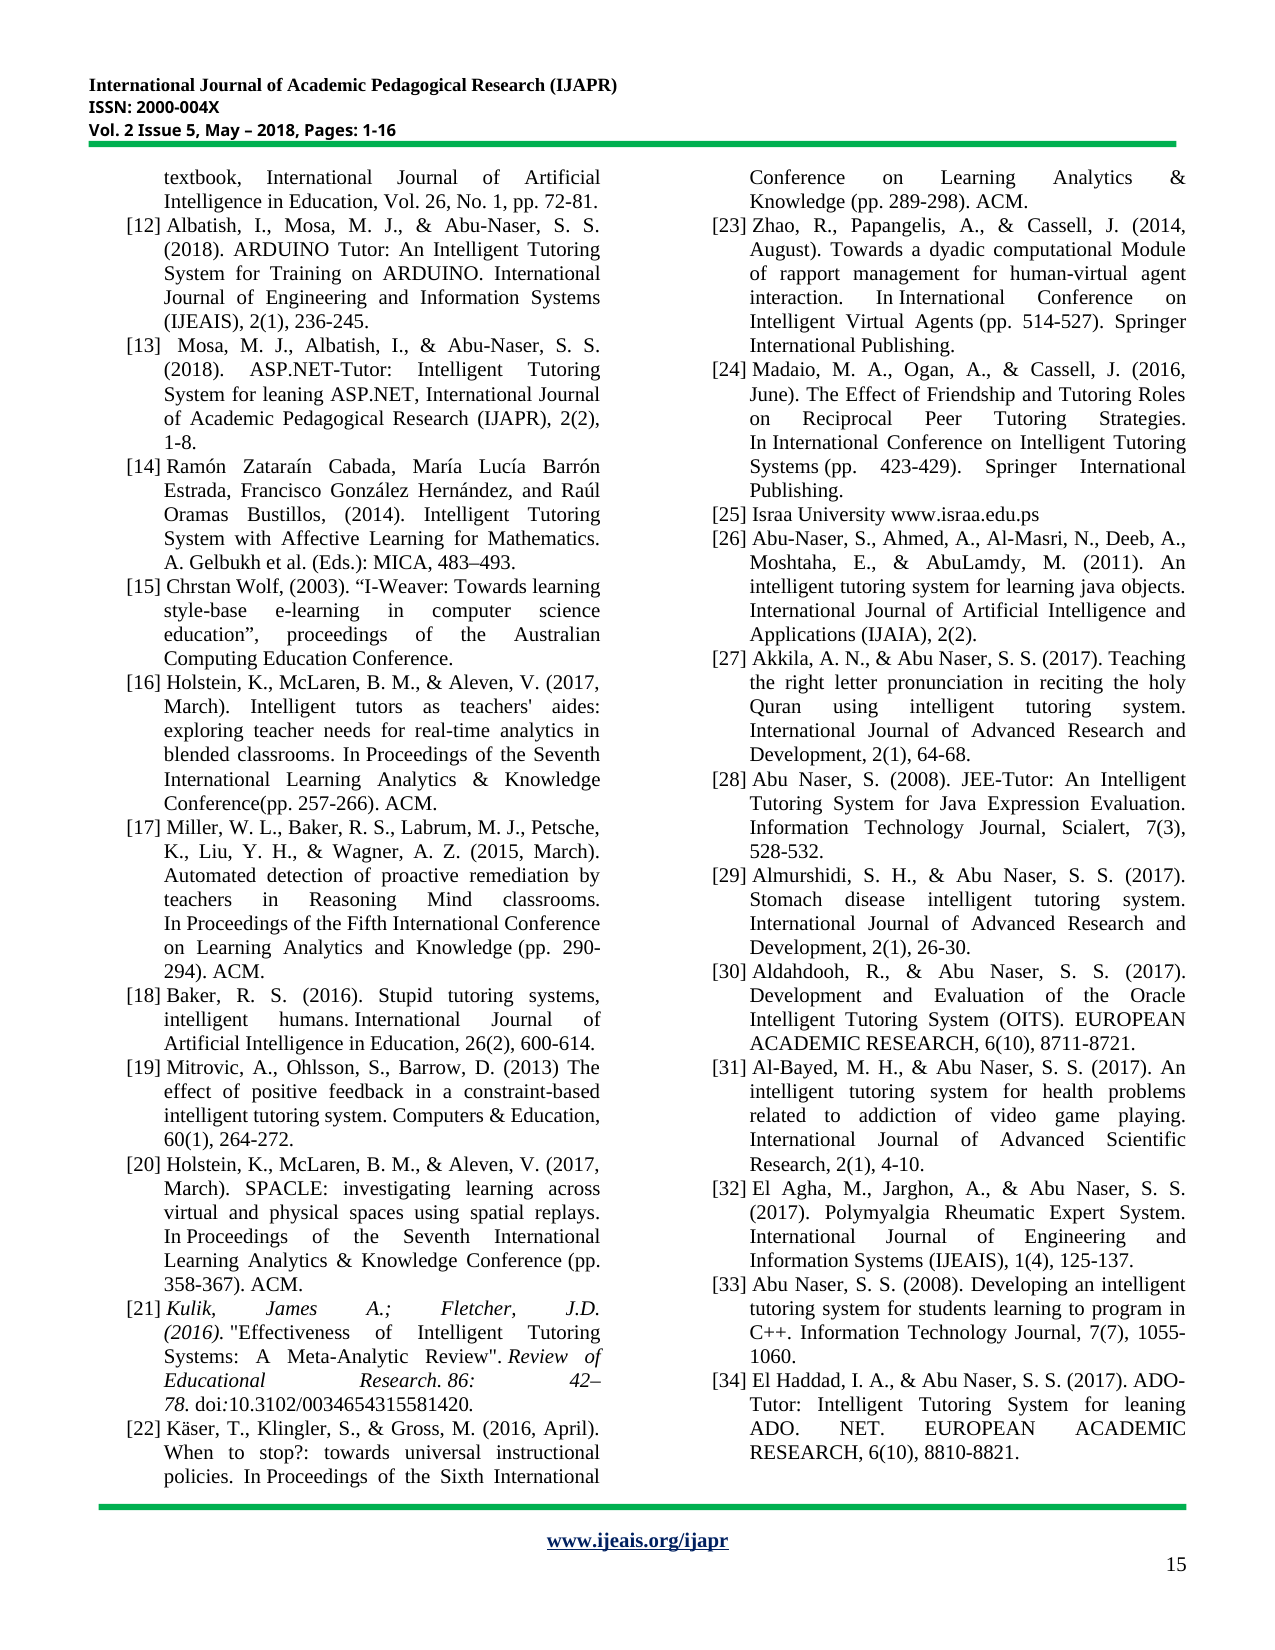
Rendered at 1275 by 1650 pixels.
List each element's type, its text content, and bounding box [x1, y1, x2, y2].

list Mosa, M. J., Albatish, I., & Abu-Naser, S. S. (2018). ASP.NET-Tutor: Intelligent Tutoring System for leaning ASP.NET, International Journal of Academic Pedagogical Research (IJAPR), 2(2), 1-8. [126, 333, 601, 454]
list Aldahdooh, R., & Abu Naser, S. S. (2017). Development and Evaluation of the Oracle Intelligent Tutoring System (OITS). EUROPEAN ACADEMIC RESEARCH, 6(10), 8711-8721. [712, 959, 1186, 1055]
list Baker, R. S. (2016). Stupid tutoring systems, intelligent humans. International Journal of Artificial Intelligence in Education, 26(2), 600-614. [126, 983, 601, 1055]
list El Agha, M., Jarghon, A., & Abu Naser, S. S. (2017). Polymyalgia Rheumatic Expert System. International Journal of Engineering and Information Systems (IJEAIS), 1(4), 125-137. [712, 1176, 1186, 1272]
list Zhao, R., Papangelis, A., & Cassell, J. (2014, August). Towards a dyadic computational Module of rapport management for human-virtual agent interaction. In International Conference on Intelligent Virtual Agents (pp. 514-527). Springer International Publishing. [712, 213, 1186, 357]
list Israa University www.israa.edu.ps [712, 502, 1186, 526]
list Miller, W. L., Baker, R. S., Labrum, M. J., Petsche, K., Liu, Y. H., & Wagner, A. Z. (2015, March). Automated detection of proactive remediation by teachers in Reasoning Mind classrooms. In Proceedings of the Fifth International Conference on Learning Analytics and Knowledge (pp. 290-294). ACM. [126, 814, 601, 983]
list Holstein, K., McLaren, B. M., & Aleven, V. (2017, March). SPACLE: investigating learning across virtual and physical spaces using spatial replays. In Proceedings of the Seventh International Learning Analytics & Knowledge Conference (pp. 358-367). ACM. [126, 1151, 601, 1296]
list Holstein, K., McLaren, B. M., & Aleven, V. (2017, March). Intelligent tutors as teachers' aides: exploring teacher needs for real-time analytics in blended classrooms. In Proceedings of the Seventh International Learning Analytics & Knowledge Conference(pp. 257-266). ACM. [126, 670, 601, 814]
list Abu Naser, S. (2008). JEE-Tutor: An Intelligent Tutoring System for Java Expression Evaluation. Information Technology Journal, Scialert, 7(3), 528-532. [712, 766, 1186, 863]
list Akkila, A. N., & Abu Naser, S. S. (2017). Teaching the right letter pronunciation in reciting the holy Quran using intelligent tutoring system. International Journal of Advanced Research and Development, 2(1), 64-68. [712, 646, 1186, 766]
list Kulik, James A.; Fletcher, J.D. (2016). "Effectiveness of Intelligent Tutoring Systems: A Meta-Analytic Review". Review of Educational Research. 86: 42–78. doi:10.3102/0034654315581420. [126, 1296, 601, 1416]
list Käser, T., Klingler, S., & Gross, M. (2016, April). When to stop?: towards universal instructional policies. In Proceedings of the Sixth International Conference on Learning Analytics & Knowledge (pp. 289-298). ACM. [126, 1416, 601, 1488]
list Al-Bayed, M. H., & Abu Naser, S. S. (2017). An intelligent tutoring system for health problems related to addiction of video game playing. International Journal of Advanced Scientific Research, 2(1), 4-10. [712, 1055, 1186, 1176]
list Madaio, M. A., Ogan, A., & Cassell, J. (2016, June). The Effect of Friendship and Tutoring Roles on Reciprocal Peer Tutoring Strategies. In International Conference on Intelligent Tutoring Systems (pp. 423-429). Springer International Publishing. [712, 357, 1186, 502]
list El Haddad, I. A., & Abu Naser, S. S. (2017). ADO-Tutor: Intelligent Tutoring System for leaning ADO. NET. EUROPEAN ACADEMIC RESEARCH, 6(10), 8810-8821. [712, 1368, 1186, 1464]
list Käser, T., Klingler, S., & Gross, M. (2016, April). When to stop?: towards universal instructional policies. In Proceedings of the Sixth International Conference on Learning Analytics & Knowledge (pp. 289-298). ACM. [712, 165, 1186, 213]
list Chrstan Wolf, (2003). “I-Weaver: Towards learning style-base e-learning in computer science education”, proceedings of the Australian Computing Education Conference. [126, 574, 601, 670]
list Mitrovic, A., Ohlsson, S., Barrow, D. (2013) The effect of positive feedback in a constraint-based intelligent tutoring system. Computers & Education, 60(1), 264-272. [126, 1055, 601, 1151]
list Abu Naser, S. S. (2008). Developing an intelligent tutoring system for students learning to program in C++. Information Technology Journal, 7(7), 1055-1060. [712, 1272, 1186, 1368]
list Albatish, I., Mosa, M. J., & Abu-Naser, S. S. (2018). ARDUINO Tutor: An Intelligent Tutoring System for Training on ARDUINO. International Journal of Engineering and Information Systems (IJEAIS), 2(1), 236-245. [126, 213, 601, 333]
list Almurshidi, S. H., & Abu Naser, S. S. (2017). Stomach disease intelligent tutoring system. International Journal of Advanced Research and Development, 2(1), 26-30. [712, 863, 1186, 959]
list Abu-Naser, S., Ahmed, A., Al-Masri, N., Deeb, A., Moshtaha, E., & AbuLamdy, M. (2011). An intelligent tutoring system for learning java objects. International Journal of Artificial Intelligence and Applications (IJAIA), 2(2). [712, 526, 1186, 646]
